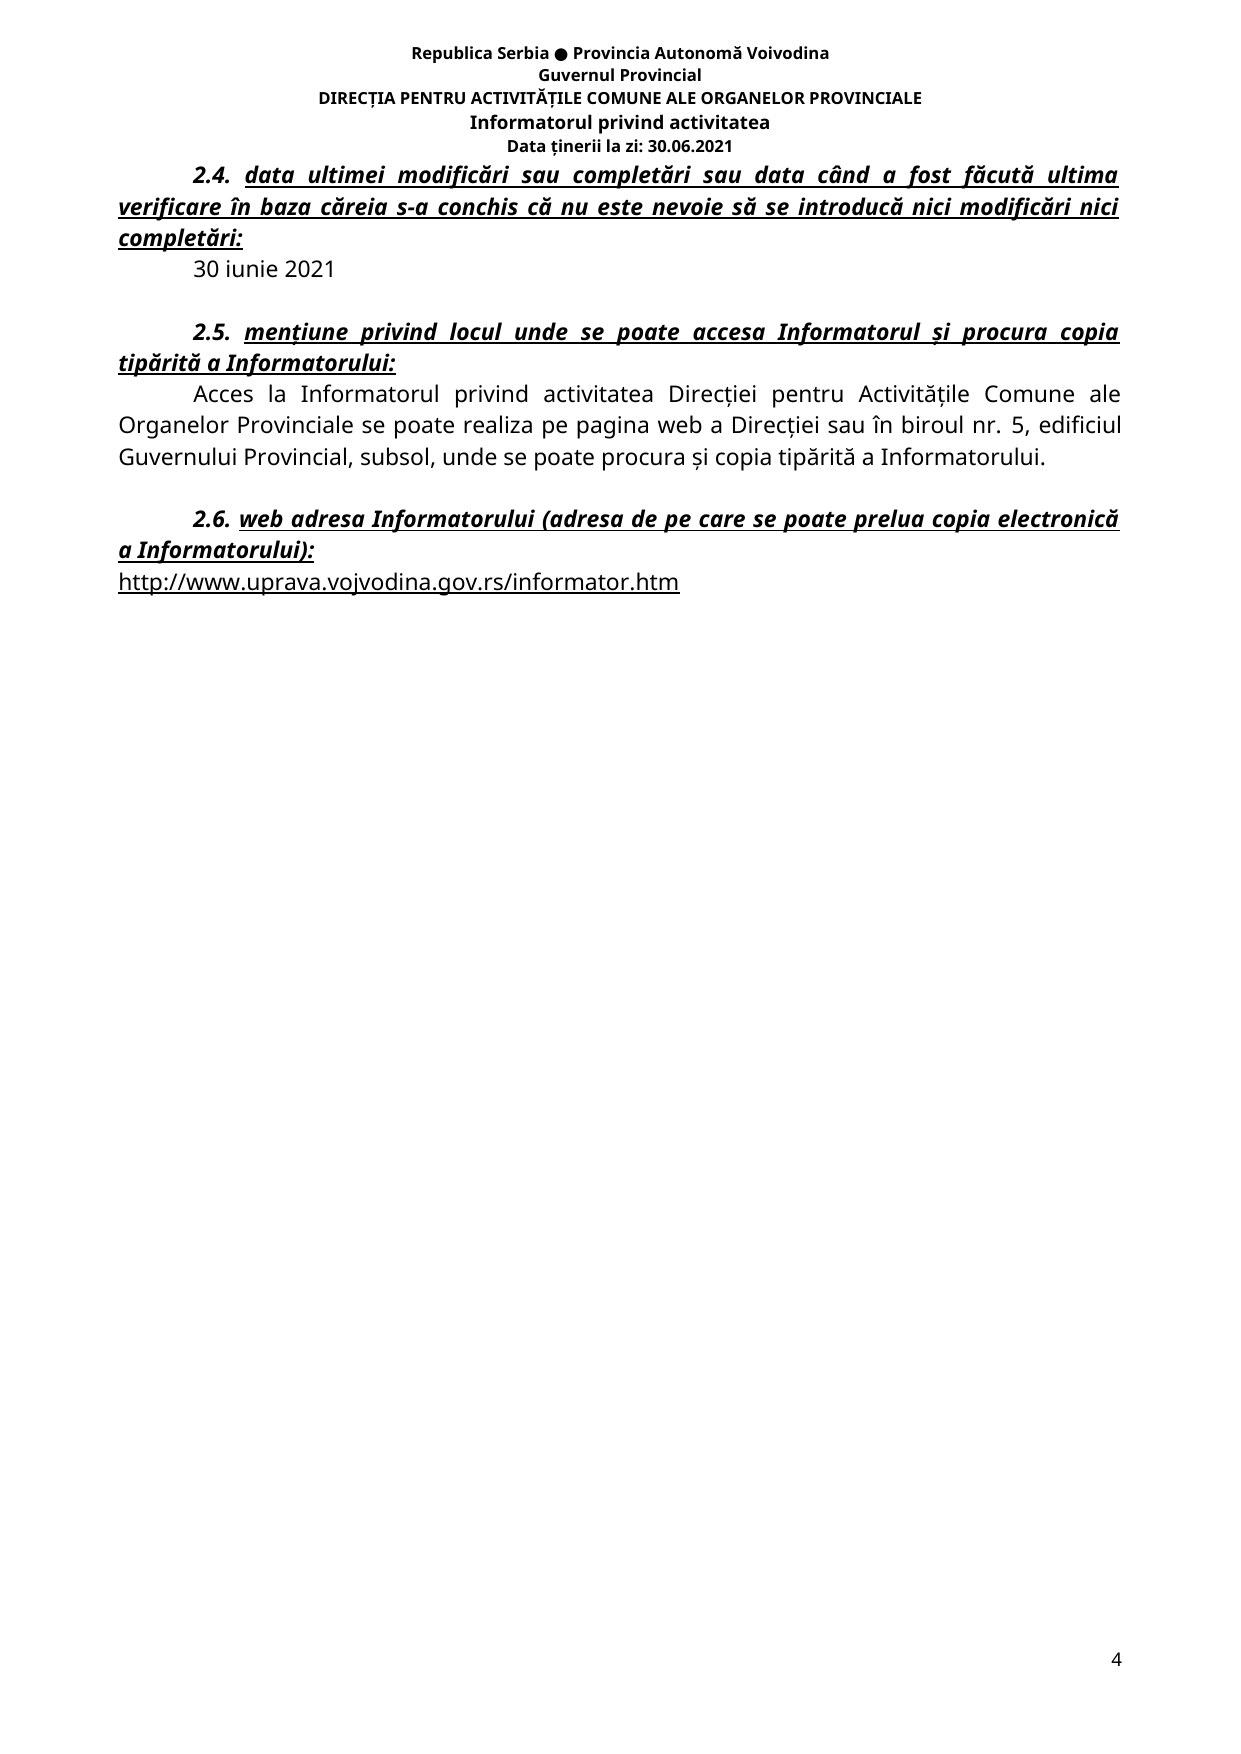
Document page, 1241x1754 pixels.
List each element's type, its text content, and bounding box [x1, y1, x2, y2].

text 2.5. menţiune privind locul unde se poate accesa Informatorul şi procura copia tipărită a Informatorului: [118, 316, 1122, 378]
text 30 iunie 2021 [118, 253, 1122, 284]
text 2.6. web adresa Informatorului (adresa de pe care se poate prelua copia electronică a Informatorului): [118, 503, 1122, 566]
text Acces la Informatorul privind activitatea Direcţiei pentru Activităţile Comune ale Organelor Provinciale se poate realiza pe pagina web a Direcţiei sau în biroul nr. 5, edificiul Guvernului Provincial, subsol, unde se poate procura şi copia tipărită a Informatorului. [118, 378, 1122, 472]
text 2.4. data ultimei modificări sau completări sau data când a fost făcută ultima verificare în baza căreia s-a conchis că nu este nevoie să se introducă nici modificări nici completări: [118, 159, 1122, 253]
text http://www.uprava.vojvodina.gov.rs/informator.htm [118, 566, 1122, 597]
